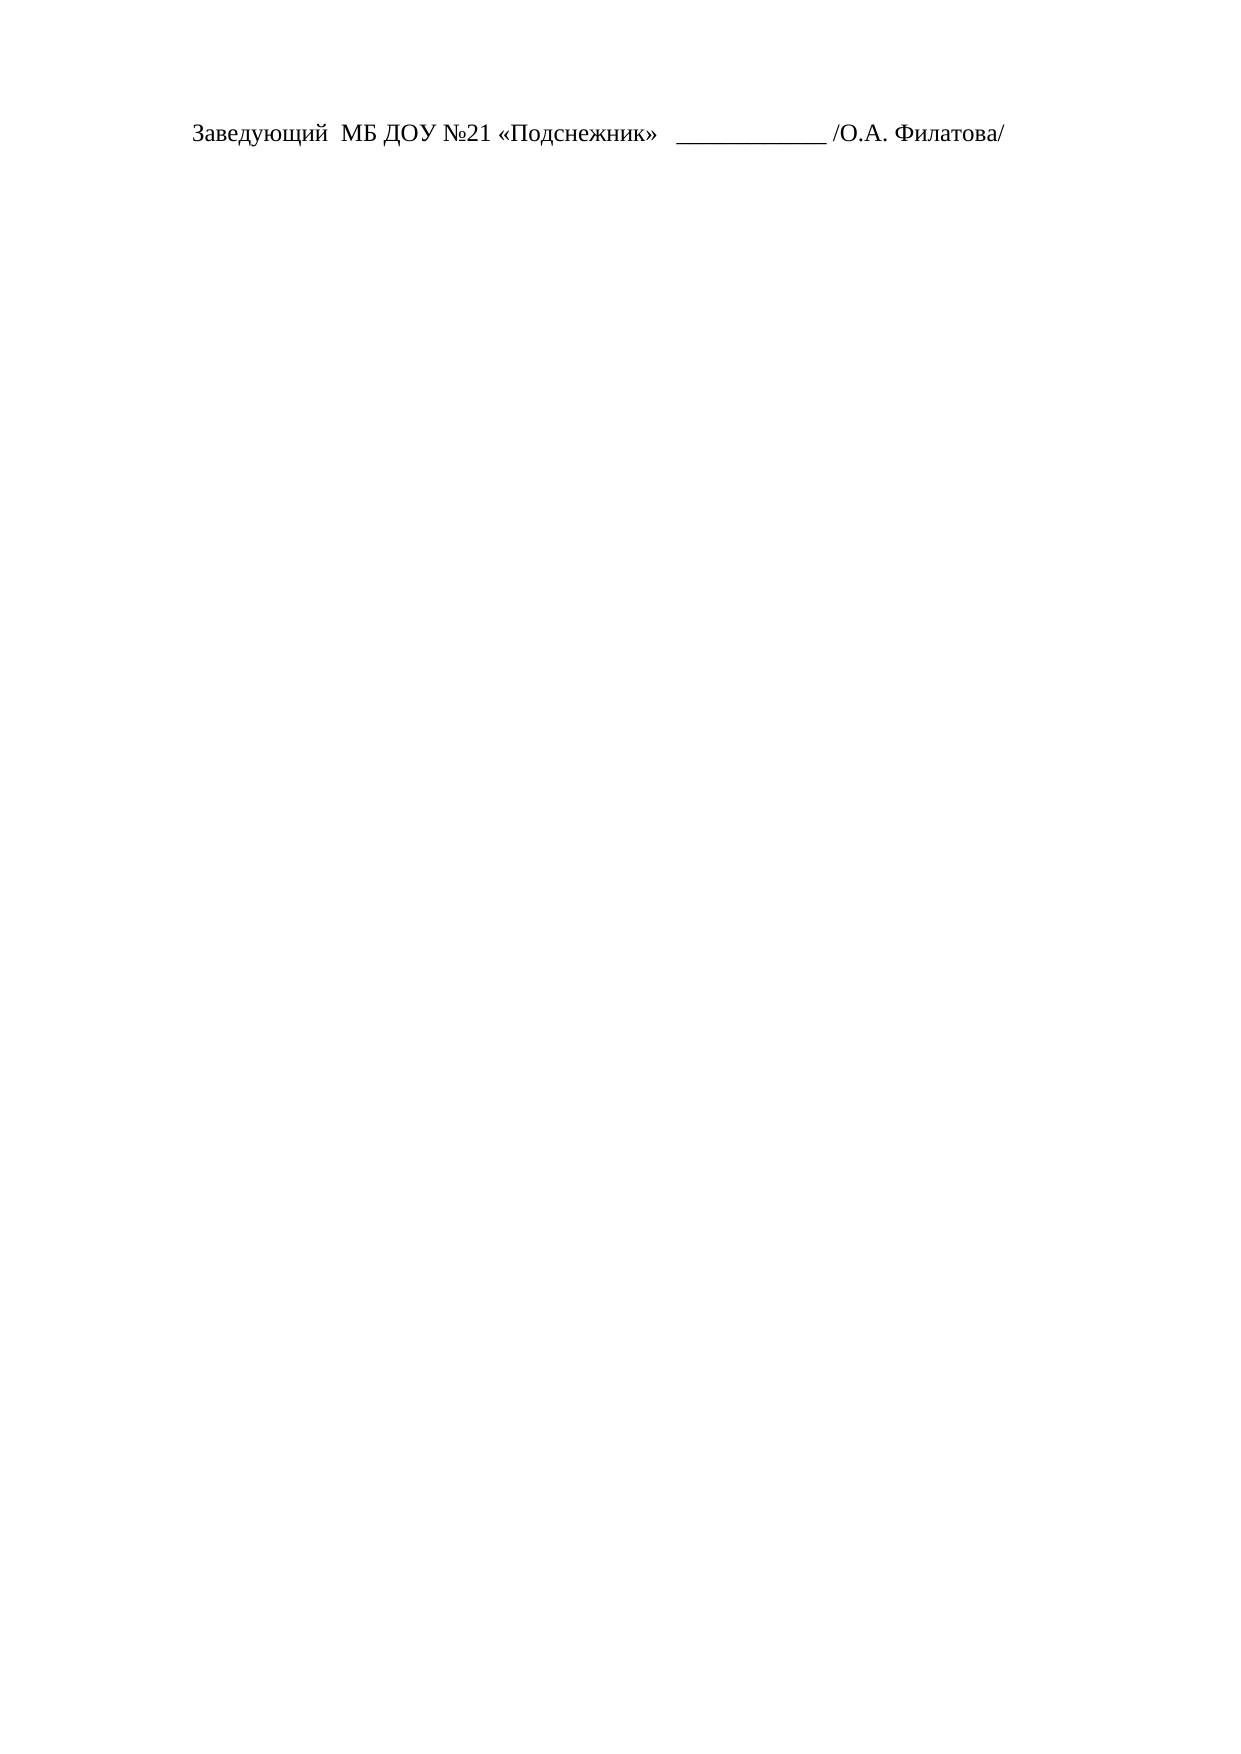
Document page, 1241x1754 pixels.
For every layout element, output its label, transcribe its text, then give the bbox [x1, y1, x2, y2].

text Заведующий МБ ДОУ №21 «Подснежник» ____________ /О.А. Филатова/ [118, 118, 1181, 147]
